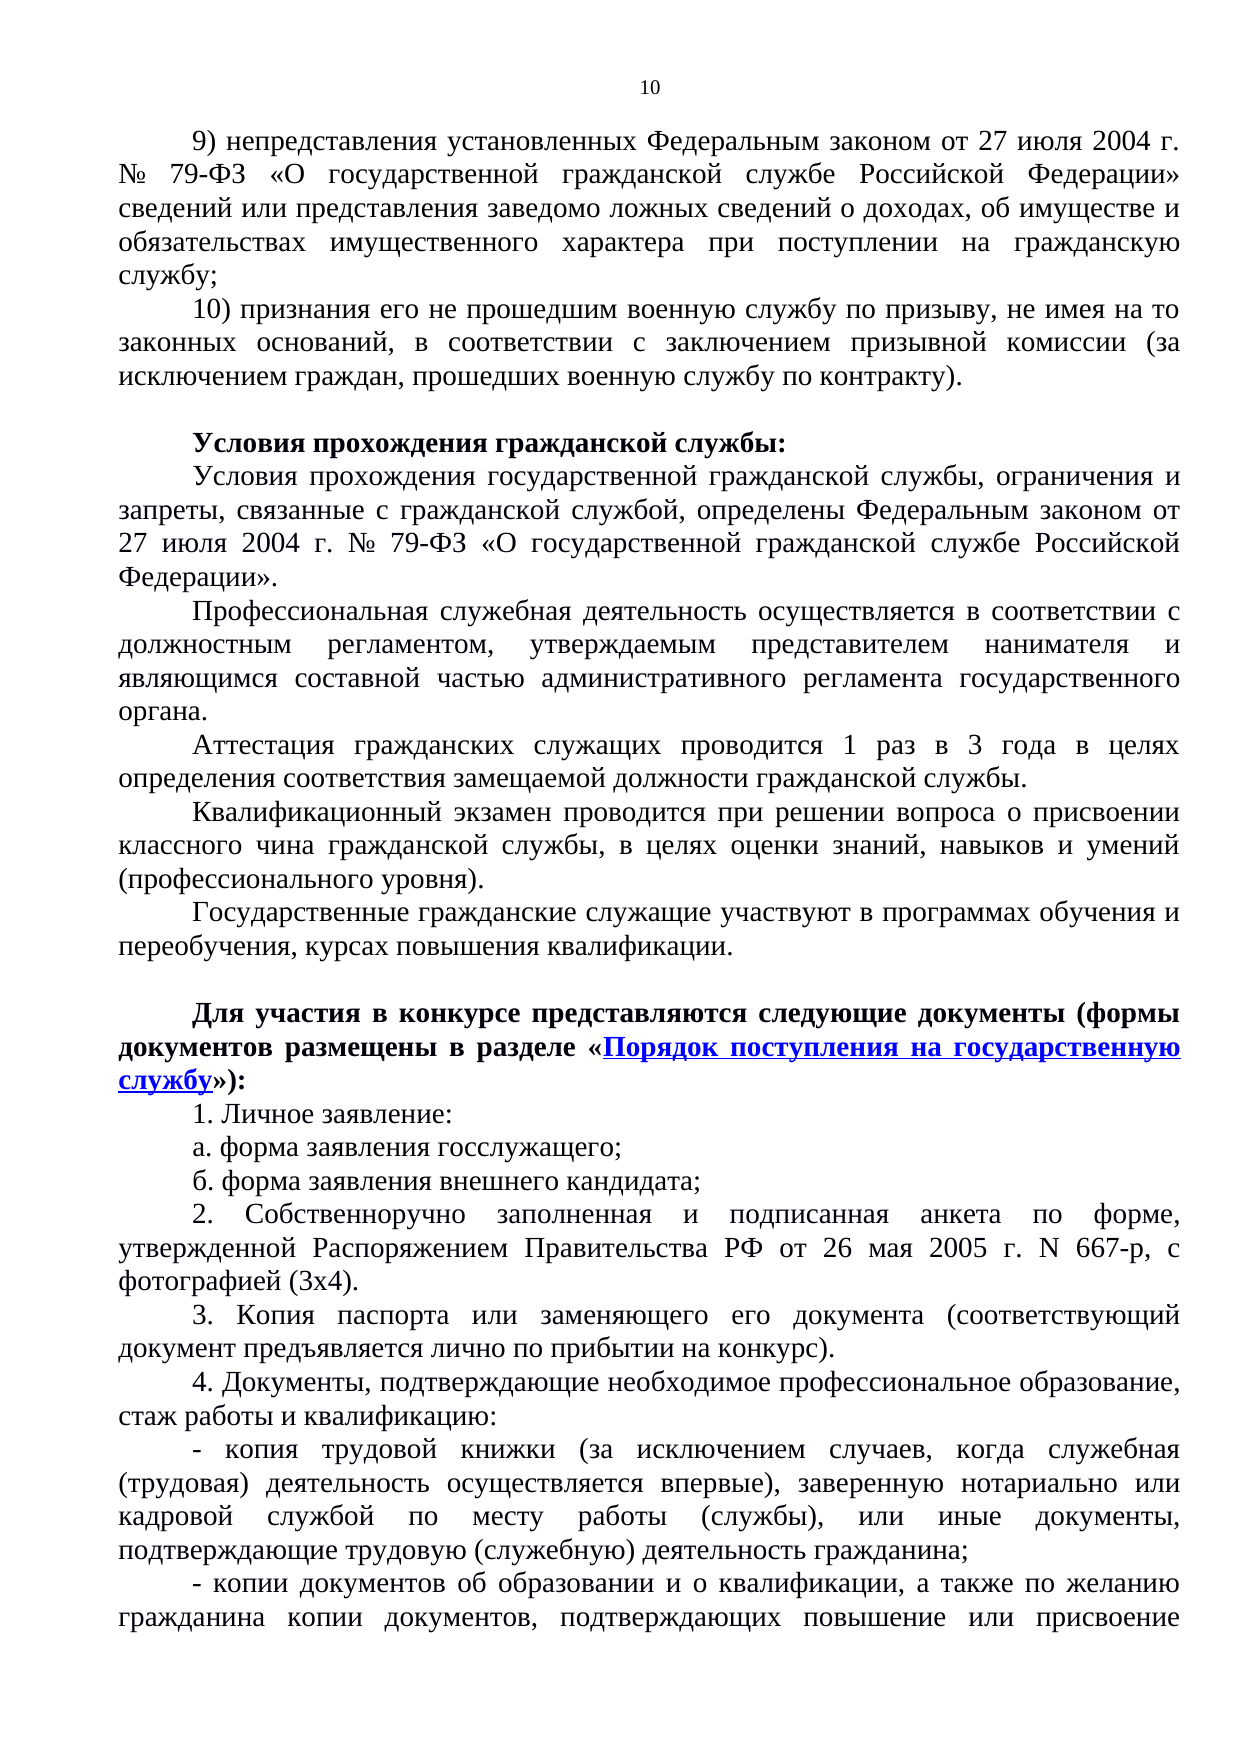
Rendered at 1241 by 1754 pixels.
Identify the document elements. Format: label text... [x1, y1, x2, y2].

text 1. Личное заявление: [118, 1096, 1181, 1129]
text Для участия в конкурсе представляются следующие документы (формы документов размещены в разделе «Порядок поступления на государственную службу»): [118, 995, 1181, 1096]
text 9) непредставления установленных Федеральным законом от 27 июля 2004 г. № 79-ФЗ «О государственной гражданской службе Российской Федерации» сведений или представления заведомо ложных сведений о доходах, об имуществе и обязательствах имущественного характера при поступлении на гражданскую службу; [118, 123, 1181, 291]
text а. форма заявления госслужащего; [118, 1129, 1181, 1163]
text 4. Документы, подтверждающие необходимое профессиональное образование, стаж работы и квалификацию: [118, 1364, 1181, 1431]
text - копия трудовой книжки (за исключением случаев, когда служебная (трудовая) деятельность осуществляется впервые), заверенную нотариально или кадровой службой по месту работы (службы), или иные документы, подтверждающие трудовую (служебную) деятельность гражданина; [118, 1431, 1181, 1565]
text Государственные гражданские служащие участвуют в программах обучения и переобучения, курсах повышения квалификации. [118, 894, 1181, 962]
text 10) признания его не прошедшим военную службу по призыву, не имея на то законных оснований, в соответствии с заключением призывной комиссии (за исключением граждан, прошедших военную службу по контракту). [118, 291, 1181, 391]
text 3. Копия паспорта или заменяющего его документа (соответствующий документ предъявляется лично по прибытии на конкурс). [118, 1297, 1181, 1364]
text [118, 1565, 1181, 1632]
text Профессиональная служебная деятельность осуществляется в соответствии с должностным регламентом, утверждаемым представителем нанимателя и являющимся составной частью административного регламента государственного органа. [118, 593, 1181, 727]
text 2. Собственноручно заполненная и подписанная анкета по форме, утвержденной Распоряжением Правительства РФ от 26 мая 2005 г. N 667-р, с фотографией (3х4). [118, 1196, 1181, 1297]
text Условия прохождения гражданской службы: [118, 425, 1181, 458]
text Аттестация гражданских служащих проводится 1 раз в 3 года в целях определения соответствия замещаемой должности гражданской службы. [118, 727, 1181, 794]
text б. форма заявления внешнего кандидата; [118, 1163, 1181, 1196]
text Квалификационный экзамен проводится при решении вопроса о присвоении классного чина гражданской службы, в целях оценки знаний, навыков и умений (профессионального уровня). [118, 794, 1181, 894]
text Условия прохождения государственной гражданской службы, ограничения и запреты, связанные с гражданской службой, определены Федеральным законом от 27 июля 2004 г. № 79-ФЗ «О государственной гражданской службе Российской Федерации». [118, 458, 1181, 593]
